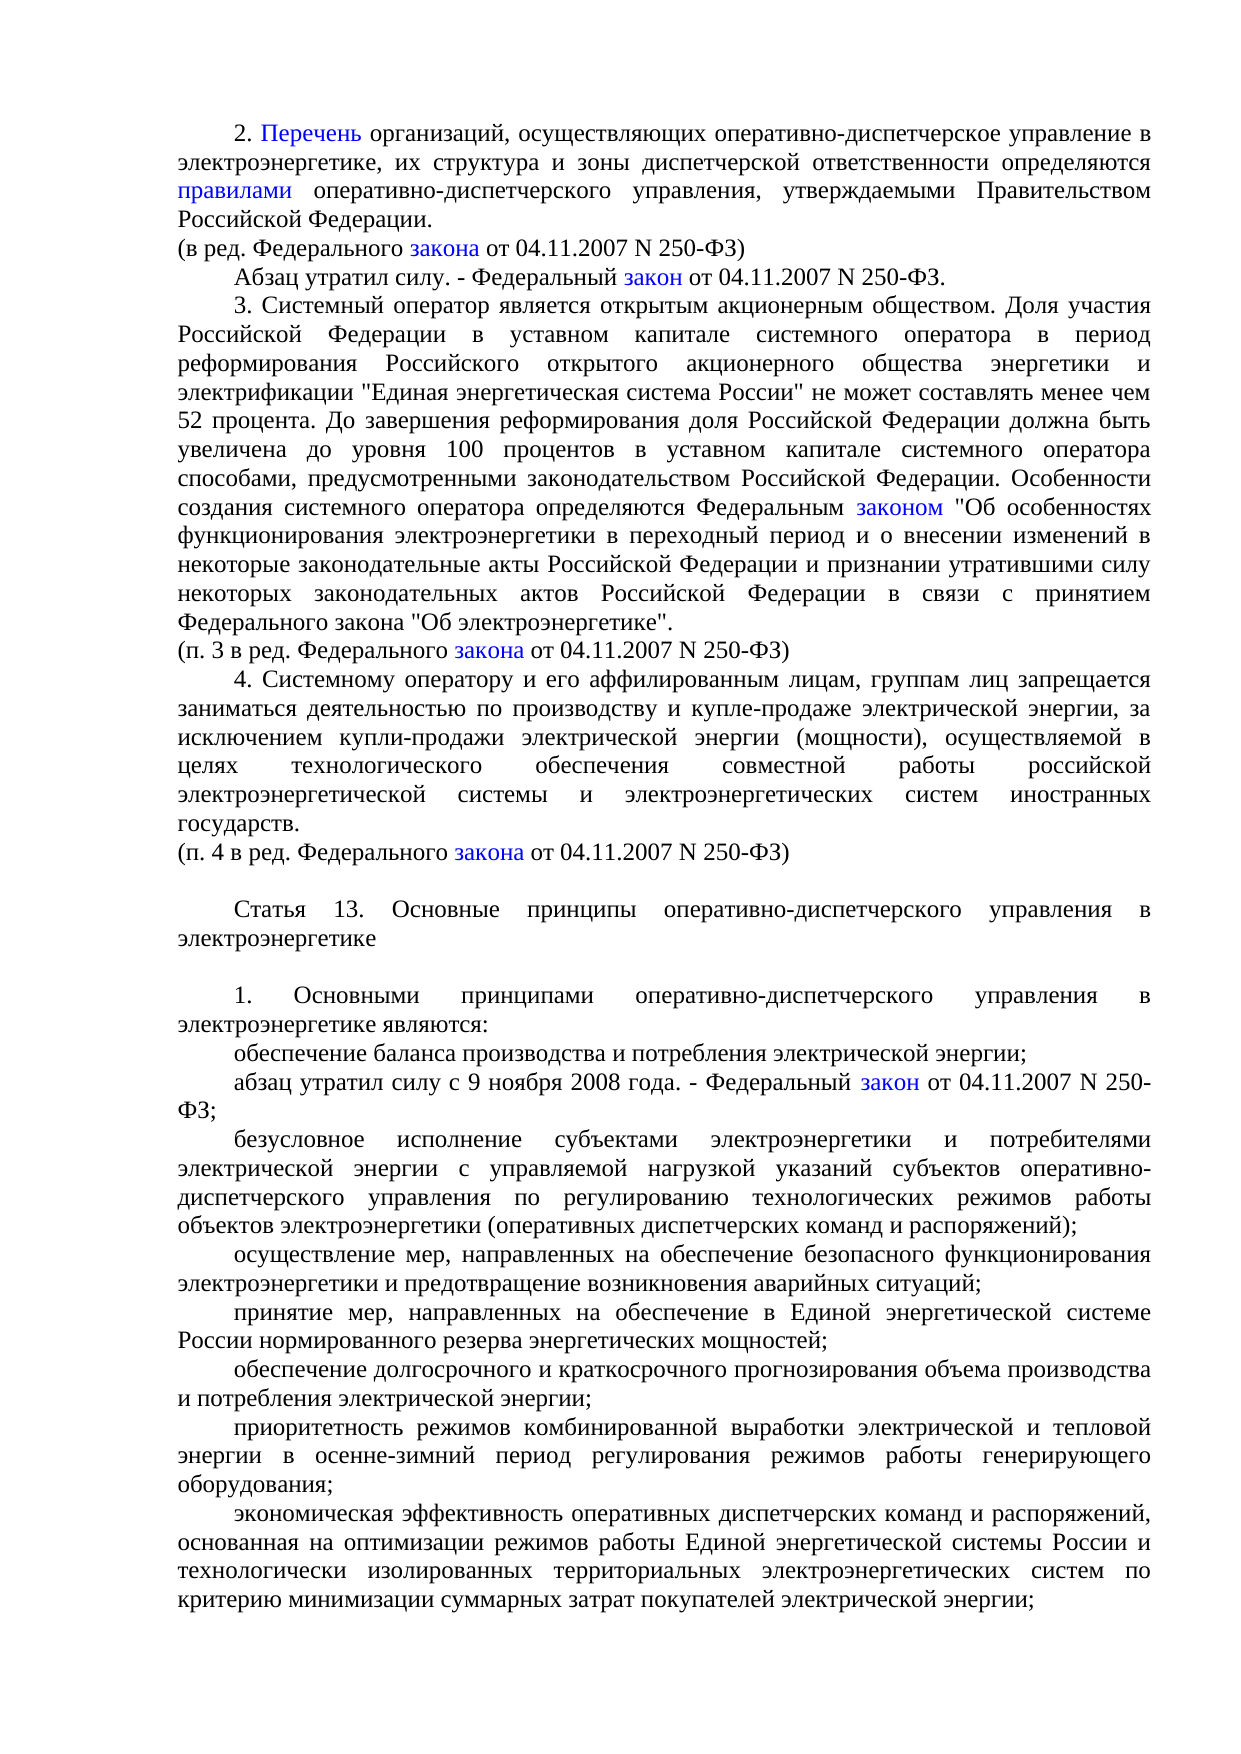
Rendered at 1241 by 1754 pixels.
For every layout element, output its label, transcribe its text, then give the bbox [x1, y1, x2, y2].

text Статья 13. Основные принципы оперативно-диспетчерского управления в электроэнергетике [177, 894, 1152, 952]
text 3. Системный оператор является открытым акционерным обществом. Доля участия Российской Федерации в уставном капитале системного оператора в период реформирования Российского открытого акционерного общества энергетики и электрификации "Единая энергетическая система России" не может составлять менее чем 52 процента. До завершения реформирования доля Российской Федерации должна быть увеличена до уровня 100 процентов в уставном капитале системного оператора способами, предусмотренными законодательством Российской Федерации. Особенности создания системного оператора определяются Федеральным законом "Об особенностях функционирования электроэнергетики в переходный период и о внесении изменений в некоторые законодательные акты Российской Федерации и признании утратившими силу некоторых законодательных актов Российской Федерации в связи с принятием Федерального закона "Об электроэнергетике". [177, 291, 1152, 636]
text (в ред. Федерального закона от 04.11.2007 N 250-ФЗ) [177, 233, 1152, 262]
text обеспечение долгосрочного и краткосрочного прогнозирования объема производства и потребления электрической энергии; [177, 1354, 1152, 1412]
text 1. Основными принципами оперативно-диспетчерского управления в электроэнергетике являются: [177, 981, 1152, 1038]
text 2. Перечень организаций, осуществляющих оперативно-диспетчерское управление в электроэнергетике, их структура и зоны диспетчерской ответственности определяются правилами оперативно-диспетчерского управления, утверждаемыми Правительством Российской Федерации. [177, 118, 1152, 233]
text экономическая эффективность оперативных диспетчерских команд и распоряжений, основанная на оптимизации режимов работы Единой энергетической системы России и технологически изолированных территориальных электроэнергетических систем по критерию минимизации суммарных затрат покупателей электрической энергии; [177, 1498, 1152, 1613]
text (п. 3 в ред. Федерального закона от 04.11.2007 N 250-ФЗ) [177, 636, 1152, 664]
text безусловное исполнение субъектами электроэнергетики и потребителями электрической энергии с управляемой нагрузкой указаний субъектов оперативно-диспетчерского управления по регулированию технологических режимов работы объектов электроэнергетики (оперативных диспетчерских команд и распоряжений); [177, 1124, 1152, 1239]
text 4. Системному оператору и его аффилированным лицам, группам лиц запрещается заниматься деятельностью по производству и купле-продаже электрической энергии, за исключением купли-продажи электрической энергии (мощности), осуществляемой в целях технологического обеспечения совместной работы российской электроэнергетической системы и электроэнергетических систем иностранных государств. [177, 664, 1152, 837]
text (п. 4 в ред. Федерального закона от 04.11.2007 N 250-ФЗ) [177, 837, 1152, 866]
text обеспечение баланса производства и потребления электрической энергии; [177, 1038, 1152, 1067]
text абзац утратил силу с 9 ноября 2008 года. - Федеральный закон от 04.11.2007 N 250-ФЗ; [177, 1067, 1152, 1124]
text осуществление мер, направленных на обеспечение безопасного функционирования электроэнергетики и предотвращение возникновения аварийных ситуаций; [177, 1239, 1152, 1297]
text Абзац утратил силу. - Федеральный закон от 04.11.2007 N 250-ФЗ. [177, 262, 1152, 291]
text приоритетность режимов комбинированной выработки электрической и тепловой энергии в осенне-зимний период регулирования режимов работы генерирующего оборудования; [177, 1412, 1152, 1498]
text принятие мер, направленных на обеспечение в Единой энергетической системе России нормированного резерва энергетических мощностей; [177, 1297, 1152, 1354]
